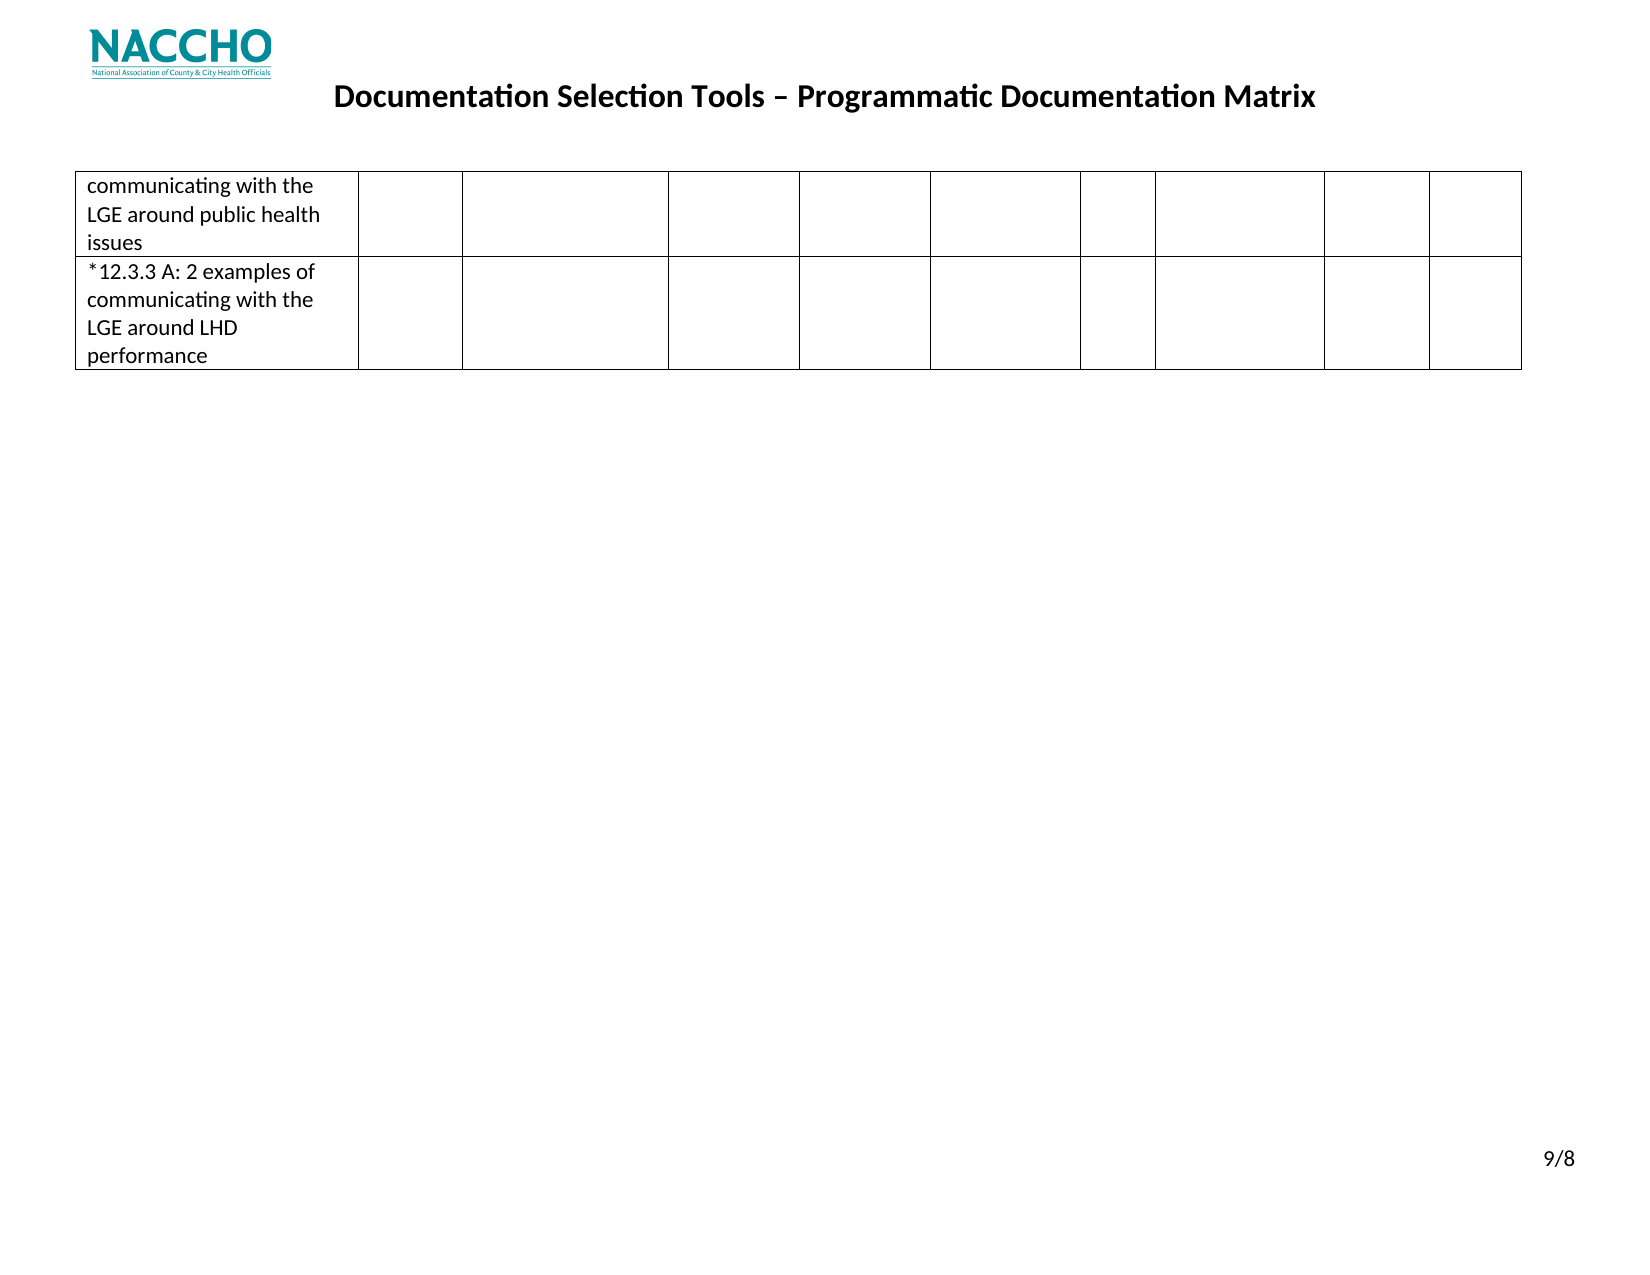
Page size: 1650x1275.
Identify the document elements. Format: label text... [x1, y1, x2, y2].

table_cell [1081, 172, 1155, 256]
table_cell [76, 172, 358, 256]
table_cell [669, 172, 799, 256]
table_cell [463, 172, 668, 256]
table_cell [1325, 257, 1429, 369]
table_cell [359, 257, 462, 369]
table_cell [1081, 257, 1155, 369]
table_cell [669, 257, 799, 369]
table_cell *12.3.3 A: 2 examples of communicating with the LGE around LHD performance [76, 257, 358, 369]
table_cell [931, 257, 1080, 369]
table_cell [1325, 172, 1429, 256]
table_cell [463, 257, 668, 369]
picture [89, 29, 272, 79]
table_cell [931, 172, 1080, 256]
table_cell [1430, 257, 1521, 369]
table_cell [359, 172, 462, 256]
table_cell [800, 172, 930, 256]
table_cell [1430, 172, 1521, 256]
table_cell [800, 257, 930, 369]
table_cell [1156, 257, 1324, 369]
table_cell [1156, 172, 1324, 256]
